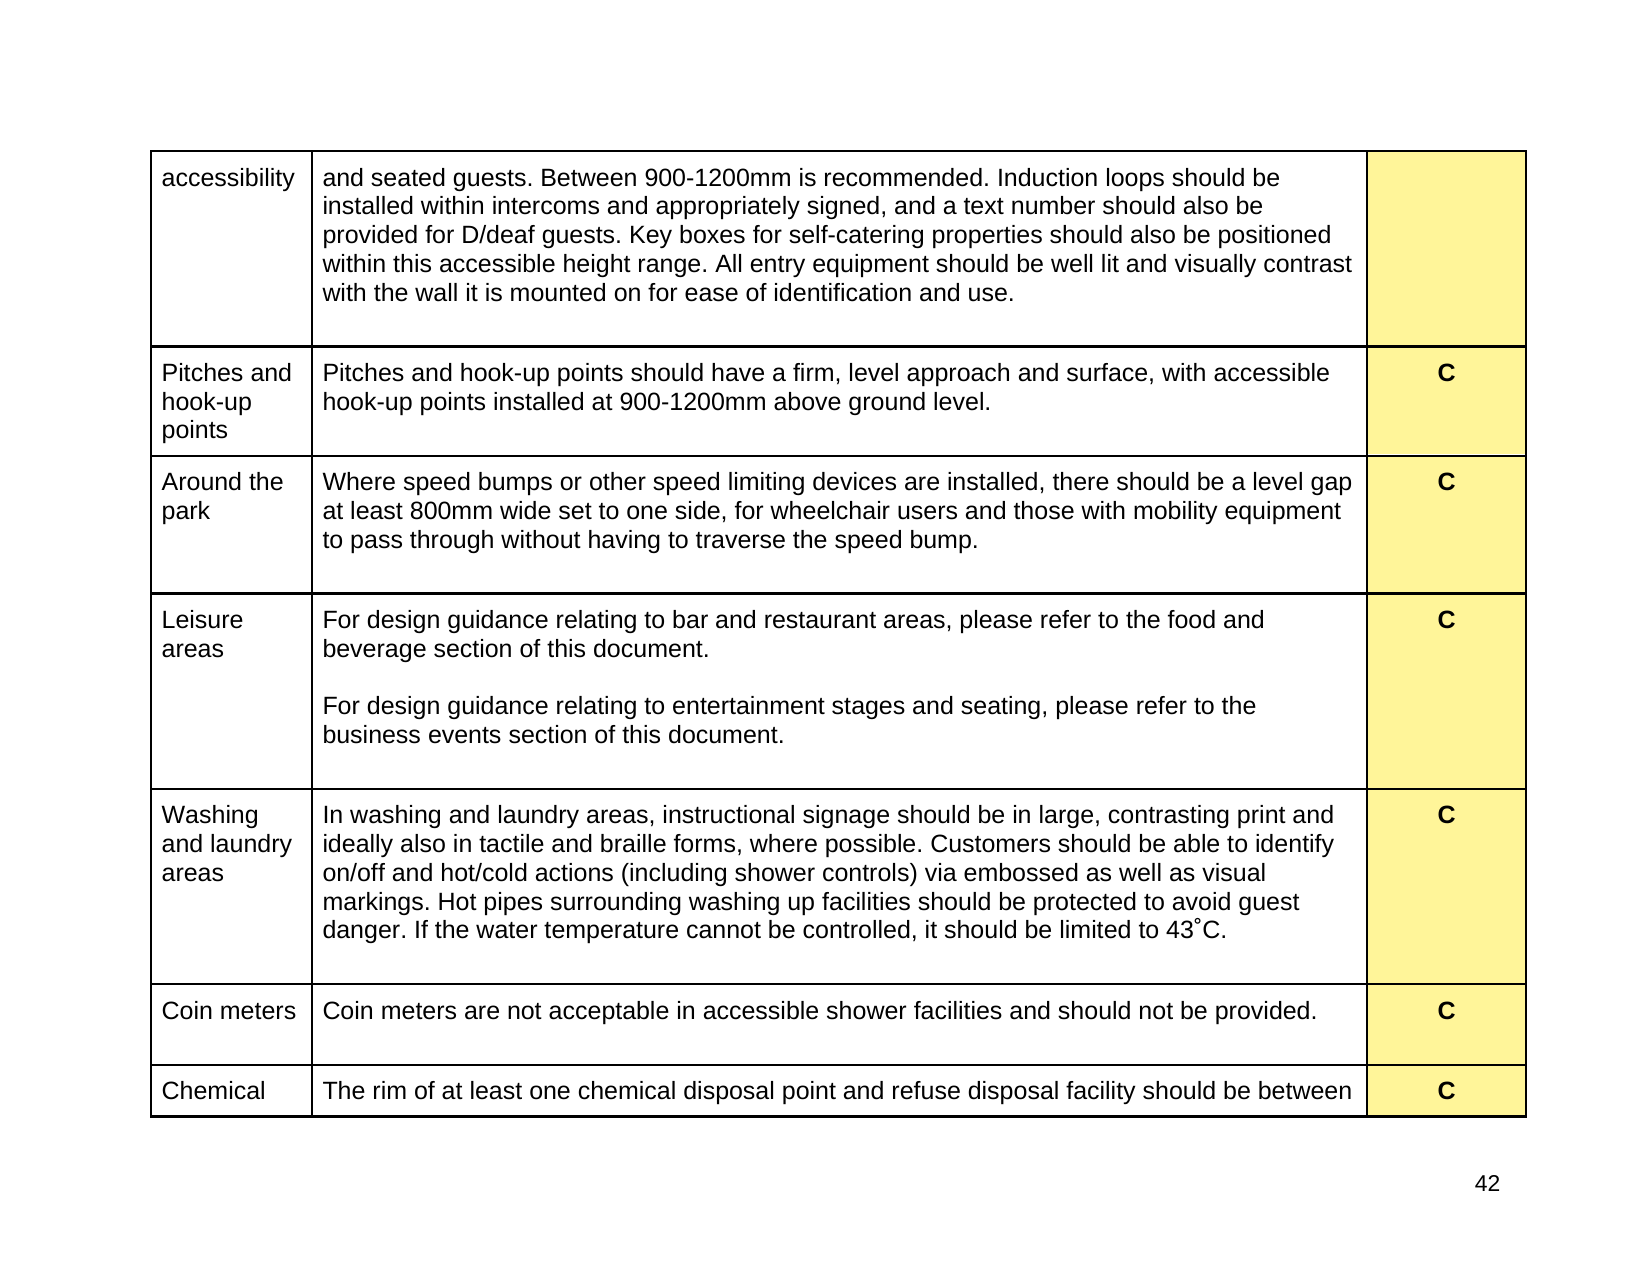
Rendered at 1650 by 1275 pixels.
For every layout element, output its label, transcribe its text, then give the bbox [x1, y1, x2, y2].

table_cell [313, 152, 1366, 345]
table_cell C [1368, 790, 1525, 983]
table_cell For design guidance relating to bar and restaurant areas, please refer to the food and beverage section of this document. For design guidance relating to entertainment stages and seating, please refer to the business events section of this document. [313, 595, 1366, 788]
table_cell Where speed bumps or other speed limiting devices are installed, there should be a level gap at least 800mm wide set to one side, for wheelchair users and those with mobility equipment to pass through without having to traverse the speed bump. [313, 457, 1366, 592]
table_cell Leisure areas [152, 595, 311, 788]
table_cell Coin meters are not acceptable in accessible shower facilities and should not be provided. [313, 985, 1366, 1064]
table_cell Around the park [152, 457, 311, 592]
table_cell Pitches and hook-up points [152, 348, 311, 454]
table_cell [152, 1066, 311, 1115]
table_cell In washing and laundry areas, instructional signage should be in large, contrasting print and ideally also in tactile and braille forms, where possible. Customers should be able to identify on/off and hot/cold actions (including shower controls) via embossed as well as visual markings. Hot pipes surrounding washing up facilities should be protected to avoid guest danger. If the water temperature cannot be controlled, it should be limited to 43˚C. [313, 790, 1366, 983]
table_cell C [1368, 985, 1525, 1064]
table_cell C [1368, 457, 1525, 592]
table_cell C [1368, 152, 1525, 345]
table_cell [313, 1066, 1366, 1115]
table_cell Entry accessibility [152, 152, 311, 345]
table_cell Pitches and hook-up points should have a firm, level approach and surface, with accessible hook-up points installed at 900-1200mm above ground level. [313, 348, 1366, 454]
table_cell C [1368, 595, 1525, 788]
table_cell C [1368, 348, 1525, 454]
table_cell C [1368, 1066, 1525, 1115]
table_cell Washing and laundry areas [152, 790, 311, 983]
table_cell Coin meters [152, 985, 311, 1064]
